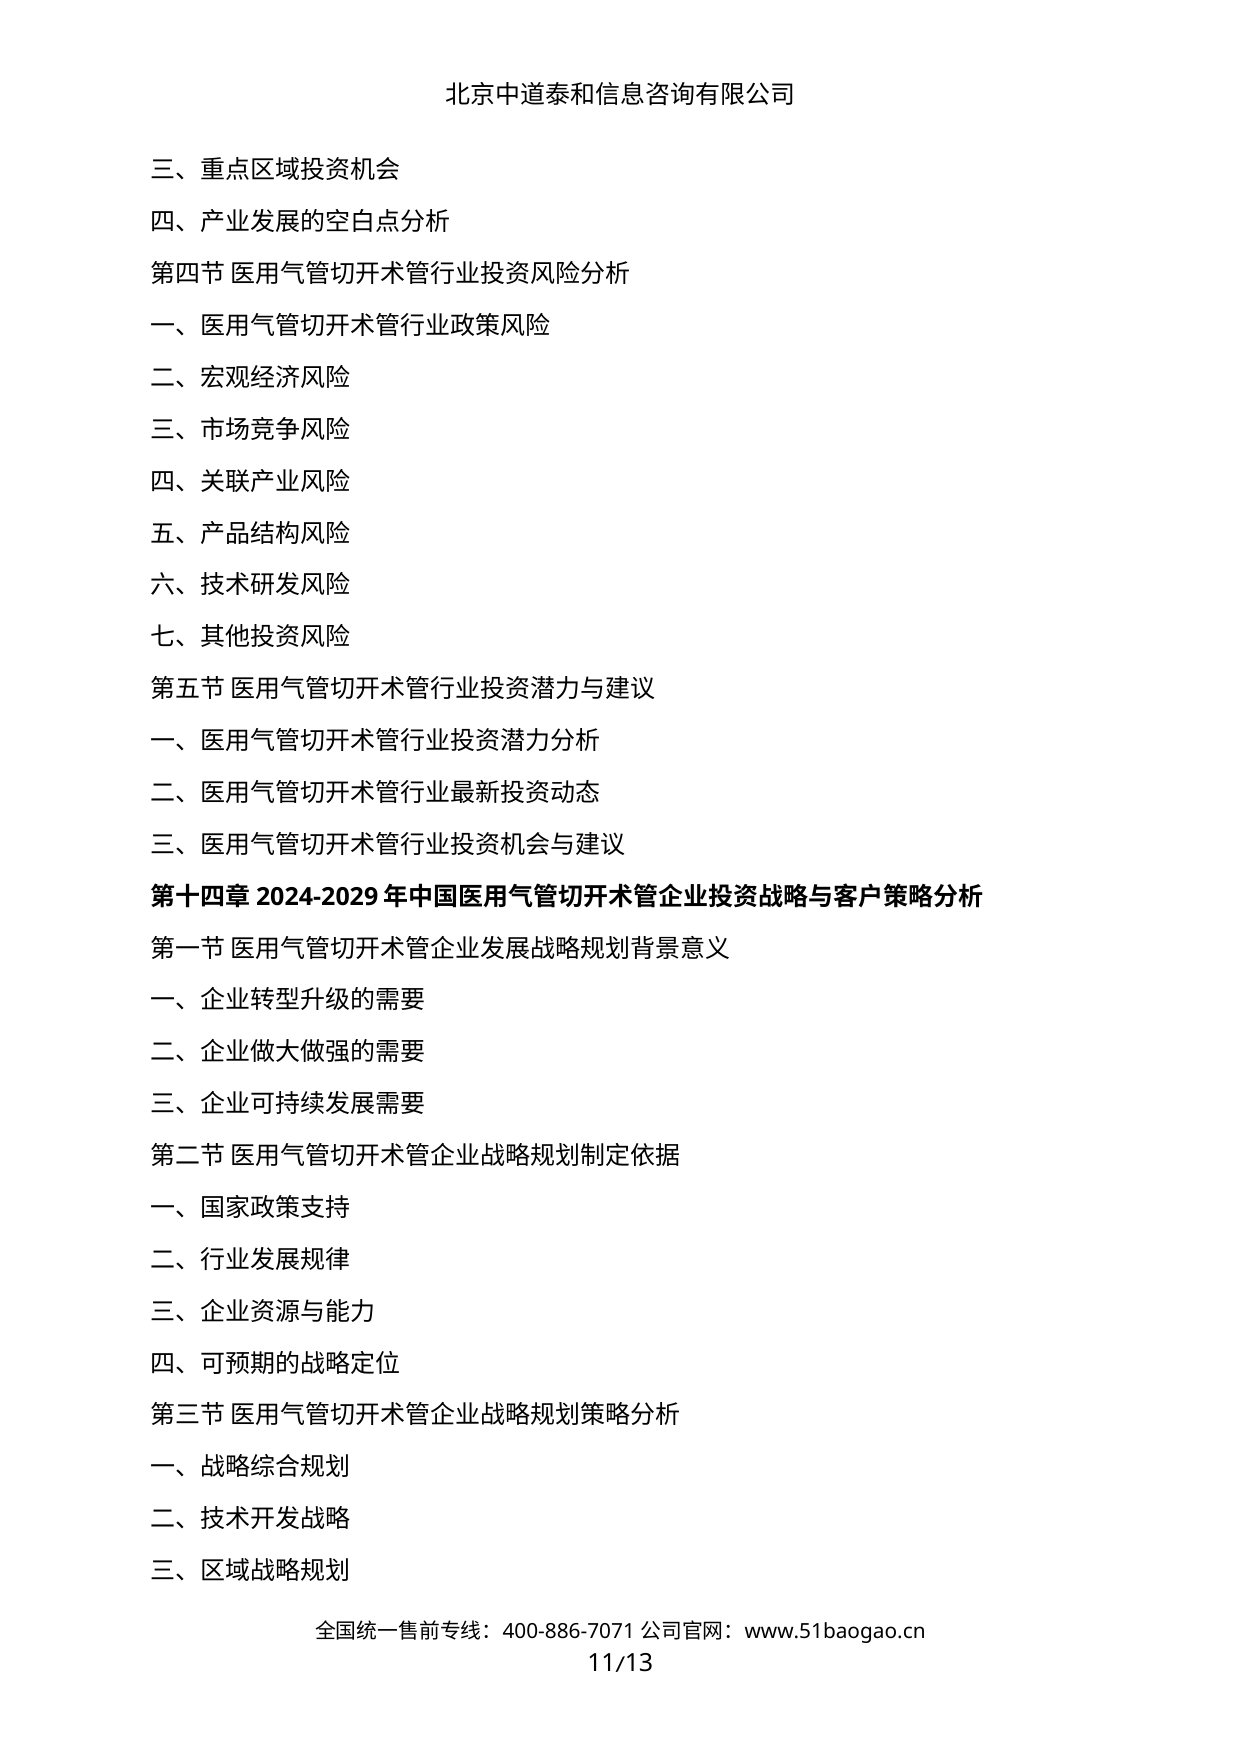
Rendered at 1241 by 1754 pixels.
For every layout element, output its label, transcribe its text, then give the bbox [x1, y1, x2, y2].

text 三、企业资源与能力 [150, 1291, 1090, 1327]
text 一、战略综合规划 [150, 1447, 1090, 1483]
text 一、国家政策支持 [150, 1187, 1090, 1224]
text 四、产业发展的空白点分析 [150, 202, 1090, 238]
text 一、企业转型升级的需要 [150, 980, 1090, 1016]
text 第五节 医用气管切开术管行业投资潜力与建议 [150, 669, 1090, 705]
text 第十四章 2024-2029年中国医用气管切开术管企业投资战略与客户策略分析 [150, 876, 1090, 912]
text 一、医用气管切开术管行业政策风险 [150, 306, 1090, 342]
text 三、企业可持续发展需要 [150, 1084, 1090, 1120]
text 三、市场竞争风险 [150, 409, 1090, 446]
text 五、产品结构风险 [150, 513, 1090, 549]
text 四、关联产业风险 [150, 461, 1090, 497]
text 四、可预期的战略定位 [150, 1343, 1090, 1379]
text 三、重点区域投资机会 [150, 150, 1090, 186]
text 七、其他投资风险 [150, 617, 1090, 653]
text 三、医用气管切开术管行业投资机会与建议 [150, 824, 1090, 861]
text 二、企业做大做强的需要 [150, 1032, 1090, 1068]
text 二、宏观经济风险 [150, 357, 1090, 394]
text 一、医用气管切开术管行业投资潜力分析 [150, 721, 1090, 757]
text 三、区域战略规划 [150, 1551, 1090, 1587]
text 第三节 医用气管切开术管企业战略规划策略分析 [150, 1395, 1090, 1431]
text 第二节 医用气管切开术管企业战略规划制定依据 [150, 1136, 1090, 1172]
text 第一节 医用气管切开术管企业发展战略规划背景意义 [150, 928, 1090, 964]
text 第四节 医用气管切开术管行业投资风险分析 [150, 254, 1090, 290]
text 二、技术开发战略 [150, 1499, 1090, 1535]
text 六、技术研发风险 [150, 565, 1090, 601]
text 二、医用气管切开术管行业最新投资动态 [150, 772, 1090, 809]
text 二、行业发展规律 [150, 1239, 1090, 1276]
